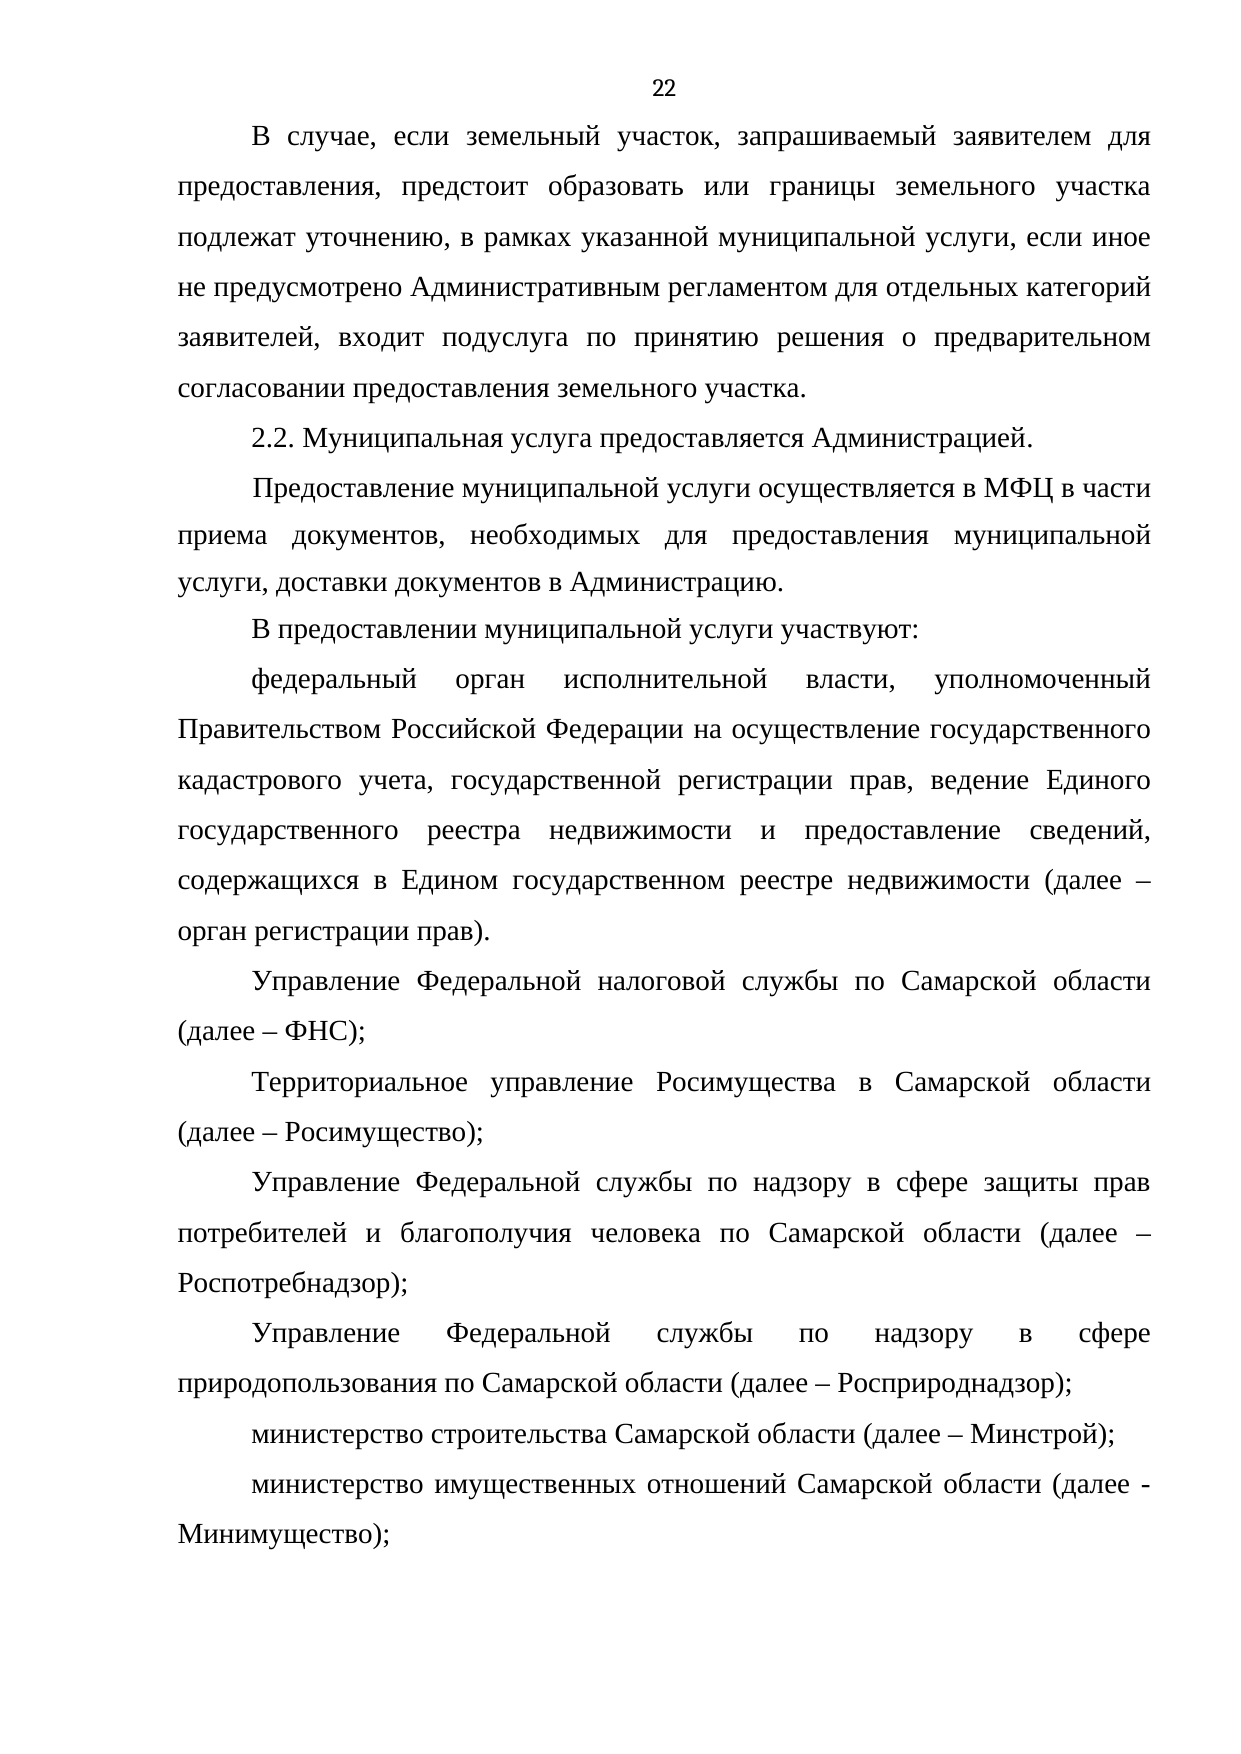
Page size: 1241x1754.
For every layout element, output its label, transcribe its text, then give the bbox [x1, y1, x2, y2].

text Территориальное управление Росимущества в Самарской области (далее – Росимущество); [177, 1064, 1152, 1148]
text Управление Федеральной службы по надзору в сфере природопользования по Самарской области (далее – Росприроднадзор); [177, 1315, 1152, 1399]
text министерство строительства Самарской области (далее – Минстрой); [177, 1416, 1152, 1449]
text федеральный орган исполнительной власти, уполномоченный Правительством Российской Федерации на осуществление государственного кадастрового учета, государственной регистрации прав, ведение Единого государственного реестра недвижимости и предоставление сведений, содержащихся в Едином государственном реестре недвижимости (далее – орган регистрации прав). [177, 661, 1152, 946]
text 2.2. Муниципальная услуга предоставляется Администрацией. [177, 420, 1152, 453]
text Управление Федеральной службы по надзору в сфере защиты прав потребителей и благополучия человека по Самарской области (далее – Роспотребнадзор); [177, 1164, 1152, 1298]
text В предоставлении муниципальной услуги участвуют: [177, 611, 1152, 644]
text Управление Федеральной налоговой службы по Самарской области (далее – ФНС); [177, 963, 1152, 1047]
text В случае, если земельный участок, запрашиваемый заявителем для предоставления, предстоит образовать или границы земельного участка подлежат уточнению, в рамках указанной муниципальной услуги, если иное не предусмотрено Административным регламентом для отдельных категорий заявителей, входит подуслуга по принятию решения о предварительном согласовании предоставления земельного участка. [177, 118, 1152, 403]
text министерство имущественных отношений Самарской области (далее - Минимущество); [177, 1466, 1152, 1550]
text Предоставление муниципальной услуги осуществляется в МФЦ в части приема документов, необходимых для предоставления муниципальной услуги, доставки документов в Администрацию. [177, 470, 1152, 598]
